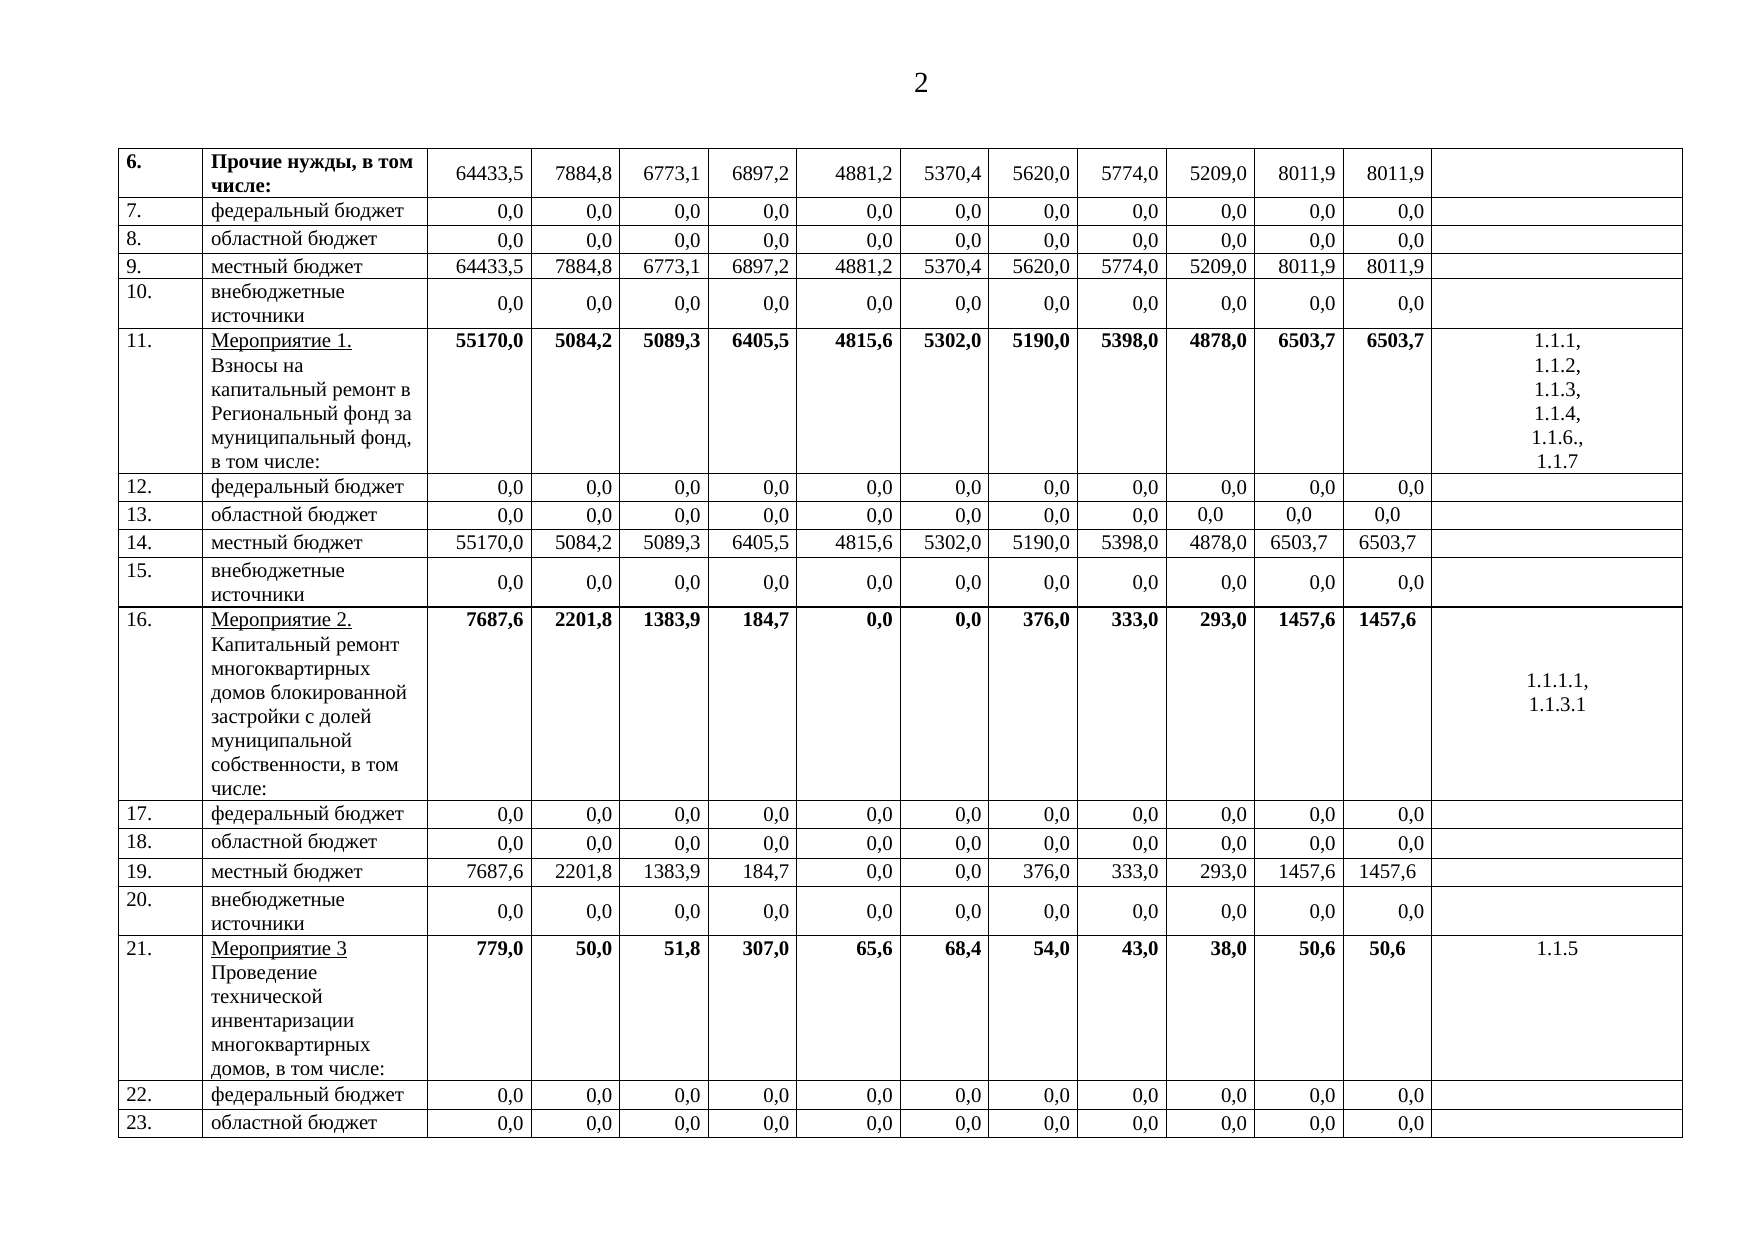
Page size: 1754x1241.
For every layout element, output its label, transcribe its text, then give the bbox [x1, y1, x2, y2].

table_cell 4878,0 [1167, 530, 1254, 557]
table_cell 0,0 [989, 226, 1077, 253]
table_cell [1432, 502, 1682, 529]
table_cell 0,0 [901, 1081, 988, 1108]
table_cell 0,0 [620, 558, 708, 606]
table_cell 0,0 [1255, 226, 1343, 253]
table_cell 0,0 [901, 608, 988, 800]
table_cell [1432, 530, 1682, 557]
table_cell внебюджетные источники [203, 279, 427, 327]
table_cell 2201,8 [532, 608, 619, 800]
table_cell 0,0 [620, 1110, 708, 1137]
table_cell 0,0 [1078, 558, 1166, 606]
table_cell [1432, 1110, 1682, 1137]
table_cell 0,0 [709, 198, 796, 225]
table_cell 0,0 [709, 801, 796, 828]
table_cell 7884,8 [532, 254, 619, 278]
table_cell [1432, 149, 1682, 197]
table_cell 21. [119, 936, 202, 1080]
table_cell 376,0 [989, 859, 1077, 886]
table_cell 0,0 [989, 829, 1077, 858]
table_cell 0,0 [532, 1110, 619, 1137]
table_cell 7. [119, 198, 202, 225]
table_cell 10. [119, 279, 202, 327]
table_cell 0,0 [1255, 1081, 1343, 1108]
table_cell 0,0 [620, 1081, 708, 1108]
table_cell 6405,5 [709, 530, 796, 557]
table_cell 0,0 [709, 279, 796, 327]
table_cell 0,0 [1167, 801, 1254, 828]
table_cell 0,0 [428, 558, 531, 606]
table_cell 0,0 [1167, 1081, 1254, 1108]
table_cell 0,0 [532, 801, 619, 828]
table_cell 12. [119, 474, 202, 501]
table_cell 0,0 [797, 226, 900, 253]
table_cell областной бюджет [203, 829, 427, 858]
table_cell 15. [119, 558, 202, 606]
table_cell 184,7 [709, 859, 796, 886]
table_cell 4878,0 [1167, 329, 1254, 473]
table_cell 293,0 [1167, 608, 1254, 800]
table_cell 0,0 [989, 279, 1077, 327]
table_cell 0,0 [1255, 1110, 1343, 1137]
table_cell 11. [119, 329, 202, 473]
table_cell 0,0 [428, 474, 531, 501]
table_cell 14. [119, 530, 202, 557]
table_cell 0,0 [709, 502, 796, 529]
table_cell 0,0 [989, 558, 1077, 606]
table_cell 779,0 [428, 936, 531, 1080]
table_cell 0,0 [901, 474, 988, 501]
table_cell 0,0 [797, 279, 900, 327]
table_cell 4881,2 [797, 149, 900, 197]
table_cell 0,0 [532, 502, 619, 529]
table_cell 55170,0 [428, 530, 531, 557]
table_cell 0,0 [709, 558, 796, 606]
table_cell 0,0 [428, 502, 531, 529]
table_cell федеральный бюджет [203, 801, 427, 828]
table_cell [1432, 558, 1682, 606]
table_cell 5302,0 [901, 530, 988, 557]
table_cell 0,0 [797, 1110, 900, 1137]
table_cell 0,0 [1344, 829, 1431, 858]
table_cell 64433,5 [428, 149, 531, 197]
table_cell 0,0 [532, 829, 619, 858]
table_cell федеральный бюджет [203, 1081, 427, 1108]
table_cell областной бюджет [203, 1110, 427, 1137]
table_cell 6503,7 [1344, 530, 1431, 557]
table_cell внебюджетные источники [203, 558, 427, 606]
table_cell 6503,7 [1255, 329, 1343, 473]
table_cell 68,4 [901, 936, 988, 1080]
table_cell [1432, 198, 1682, 225]
table_cell 8011,9 [1255, 149, 1343, 197]
table_cell 0,0 [428, 887, 531, 935]
table_cell 333,0 [1078, 859, 1166, 886]
table_cell 0,0 [901, 198, 988, 225]
table_cell 0,0 [532, 279, 619, 327]
table_cell 5209,0 [1167, 254, 1254, 278]
table_cell 1383,9 [620, 859, 708, 886]
table_cell 0,0 [709, 829, 796, 858]
table_cell Прочие нужды, в том числе: [203, 149, 427, 197]
table_cell 6773,1 [620, 149, 708, 197]
table_cell 0,0 [1167, 558, 1254, 606]
table_cell 7884,8 [532, 149, 619, 197]
table_cell 0,0 [709, 887, 796, 935]
table_cell 0,0 [1167, 1110, 1254, 1137]
table_cell 6897,2 [709, 254, 796, 278]
table_cell 0,0 [797, 502, 900, 529]
table_cell 0,0 [428, 1110, 531, 1137]
table_cell 0,0 [901, 558, 988, 606]
table_cell 0,0 [1167, 829, 1254, 858]
table_cell 0,0 [1078, 801, 1166, 828]
table_cell 0,0 [797, 558, 900, 606]
table_cell Мероприятие 1. Взносы на капитальный ремонт в Региональный фонд за муниципальный фонд, в том числе: [203, 329, 427, 473]
table_cell 0,0 [1167, 279, 1254, 327]
table_cell Мероприятие 3 Проведение технической инвентаризации многоквартирных домов, в том числе: [203, 936, 427, 1080]
table_cell 0,0 [797, 474, 900, 501]
table_cell 0,0 [989, 198, 1077, 225]
table_cell 7687,6 [428, 859, 531, 886]
table_cell областной бюджет [203, 226, 427, 253]
table_cell 0,0 [1078, 279, 1166, 327]
table_cell 50,6 [1255, 936, 1343, 1080]
table_cell 20. [119, 887, 202, 935]
table_cell 38,0 [1167, 936, 1254, 1080]
table_cell 0,0 [1078, 887, 1166, 935]
table_cell 0,0 [797, 859, 900, 886]
table_cell [1432, 279, 1682, 327]
table_cell 0,0 [1344, 1081, 1431, 1108]
table_cell 0,0 [1255, 198, 1343, 225]
table_cell федеральный бюджет [203, 198, 427, 225]
table_cell 5620,0 [989, 149, 1077, 197]
table_cell местный бюджет [203, 859, 427, 886]
table_cell 0,0 [989, 474, 1077, 501]
table_cell 6. [119, 149, 202, 197]
table_cell 4881,2 [797, 254, 900, 278]
table_cell 1.1.5 [1432, 936, 1682, 1080]
table_cell внебюджетные источники [203, 887, 427, 935]
table_cell 5774,0 [1078, 149, 1166, 197]
table_cell 19. [119, 859, 202, 886]
table_cell 0,0 [901, 226, 988, 253]
table_cell 0,0 [1167, 887, 1254, 935]
table_cell 0,0 [532, 558, 619, 606]
table_cell 5302,0 [901, 329, 988, 473]
table_cell 6897,2 [709, 149, 796, 197]
table_cell 1457,6 [1344, 859, 1431, 886]
table_cell 0,0 [532, 1081, 619, 1108]
table_cell 8011,9 [1344, 149, 1431, 197]
table_cell 0,0 [989, 887, 1077, 935]
table_cell 0,0 [532, 474, 619, 501]
table_cell 0,0 [989, 502, 1077, 529]
table_cell 0,0 [532, 226, 619, 253]
table_cell 0,0 [428, 1081, 531, 1108]
table_cell 7687,6 [428, 608, 531, 800]
table_cell 0,0 [1344, 801, 1431, 828]
table_cell [1432, 859, 1682, 886]
table_cell 0,0 [428, 829, 531, 858]
table_cell 0,0 [428, 801, 531, 828]
table_cell 0,0 [1078, 1110, 1166, 1137]
table_cell 0,0 [797, 1081, 900, 1108]
table_cell 1383,9 [620, 608, 708, 800]
table_cell 51,8 [620, 936, 708, 1080]
table_cell 0,0 [620, 279, 708, 327]
table_cell 376,0 [989, 608, 1077, 800]
table_cell 5370,4 [901, 254, 988, 278]
table_cell 0,0 [989, 801, 1077, 828]
table_cell 50,0 [532, 936, 619, 1080]
table_cell 5089,3 [620, 329, 708, 473]
table_cell [1432, 226, 1682, 253]
table_cell 8011,9 [1344, 254, 1431, 278]
table_cell [1432, 254, 1682, 278]
table_cell 0,0 [1344, 279, 1431, 327]
table_cell 2201,8 [532, 859, 619, 886]
table_cell местный бюджет [203, 254, 427, 278]
table_cell 0,0 [1078, 474, 1166, 501]
table_cell 0,0 [709, 1081, 796, 1108]
table_cell 6405,5 [709, 329, 796, 473]
table_cell 0,0 [1255, 474, 1343, 501]
table_cell 5190,0 [989, 530, 1077, 557]
table_cell 5620,0 [989, 254, 1077, 278]
table_cell 293,0 [1167, 859, 1254, 886]
table_cell [1432, 887, 1682, 935]
table_cell 0,0 [1344, 198, 1431, 225]
table_cell федеральный бюджет [203, 474, 427, 501]
table_cell 0,0 [797, 887, 900, 935]
table_cell 23. [119, 1110, 202, 1137]
table_cell 1457,6 [1255, 608, 1343, 800]
table_cell 0,0 [1255, 558, 1343, 606]
table_cell 0,0 [1344, 474, 1431, 501]
table_cell 0,0 [1255, 829, 1343, 858]
table_cell 0,0 [901, 829, 988, 858]
table_cell 184,7 [709, 608, 796, 800]
table_cell 5190,0 [989, 329, 1077, 473]
table_cell 0,0 [620, 887, 708, 935]
table_cell 0,0 [620, 502, 708, 529]
table_cell [1432, 801, 1682, 828]
table_cell 0,0 [901, 887, 988, 935]
table_cell 43,0 [1078, 936, 1166, 1080]
table_cell 0,0 [532, 887, 619, 935]
table_cell 0,0 [1255, 887, 1343, 935]
table_cell [1432, 474, 1682, 501]
table_cell 1.1.1, 1.1.2, 1.1.3, 1.1.4, 1.1.6., 1.1.7 [1432, 329, 1682, 473]
table_cell 5370,4 [901, 149, 988, 197]
table_cell 5774,0 [1078, 254, 1166, 278]
table_cell 0,0 [620, 198, 708, 225]
table_cell 8011,9 [1255, 254, 1343, 278]
table_cell 0,0 [1344, 887, 1431, 935]
table_cell 0,0 [709, 1110, 796, 1137]
table_cell 0,0 [797, 829, 900, 858]
table_cell 0,0 [901, 502, 988, 529]
table_cell 0,0 [1344, 226, 1431, 253]
table_cell 5084,2 [532, 329, 619, 473]
table_cell 17. [119, 801, 202, 828]
table_cell 0,0 [709, 474, 796, 501]
table_cell 0,0 [620, 474, 708, 501]
table_cell 0,0 [797, 198, 900, 225]
table_cell 6773,1 [620, 254, 708, 278]
table_cell 0,0 [1344, 1110, 1431, 1137]
table_cell 5089,3 [620, 530, 708, 557]
table_cell местный бюджет [203, 530, 427, 557]
table_cell 0,0 [620, 801, 708, 828]
table_cell 64433,5 [428, 254, 531, 278]
table_cell 5084,2 [532, 530, 619, 557]
table_cell 0,0 [901, 1110, 988, 1137]
table_cell 16. [119, 608, 202, 800]
table_cell 0,0 [1078, 502, 1166, 529]
table_cell 0,0 [1167, 198, 1254, 225]
table_cell [1432, 1081, 1682, 1108]
table_cell 0,0 [1078, 198, 1166, 225]
table_cell 0,0 [1078, 226, 1166, 253]
table_cell 0,0 [901, 801, 988, 828]
table_cell 4815,6 [797, 329, 900, 473]
table_cell 0,0 [1167, 502, 1254, 529]
table_cell 9. [119, 254, 202, 278]
table_cell 0,0 [797, 608, 900, 800]
table_cell 0,0 [1255, 279, 1343, 327]
table_cell 0,0 [1255, 502, 1343, 529]
table_cell 0,0 [428, 279, 531, 327]
table_cell 307,0 [709, 936, 796, 1080]
table_cell 0,0 [428, 226, 531, 253]
table_cell Мероприятие 2. Капитальный ремонт многоквартирных домов блокированной застройки с долей муниципальной собственности, в том числе: [203, 608, 427, 800]
table_cell 13. [119, 502, 202, 529]
table_cell 8. [119, 226, 202, 253]
table_cell 0,0 [989, 1110, 1077, 1137]
table_cell 0,0 [620, 226, 708, 253]
table_cell 0,0 [1078, 829, 1166, 858]
table_cell 1457,6 [1255, 859, 1343, 886]
table_cell 0,0 [620, 829, 708, 858]
table_cell 0,0 [989, 1081, 1077, 1108]
table_cell 5398,0 [1078, 530, 1166, 557]
table_cell 22. [119, 1081, 202, 1108]
table_cell 5209,0 [1167, 149, 1254, 197]
table_cell 50,6 [1344, 936, 1431, 1080]
table_cell 1457,6 [1344, 608, 1431, 800]
table_cell 0,0 [1344, 502, 1431, 529]
table_cell 0,0 [532, 198, 619, 225]
table_cell 0,0 [1078, 1081, 1166, 1108]
table_cell 6503,7 [1344, 329, 1431, 473]
table_cell 6503,7 [1255, 530, 1343, 557]
table_cell областной бюджет [203, 502, 427, 529]
table_cell 0,0 [1167, 474, 1254, 501]
table_cell [1432, 829, 1682, 858]
table_cell 1.1.1.1, 1.1.3.1 [1432, 608, 1682, 800]
table_cell 0,0 [901, 279, 988, 327]
table_cell 5398,0 [1078, 329, 1166, 473]
table_cell 55170,0 [428, 329, 531, 473]
table_cell 0,0 [1344, 558, 1431, 606]
table_cell 65,6 [797, 936, 900, 1080]
table_cell 0,0 [901, 859, 988, 886]
table_cell 54,0 [989, 936, 1077, 1080]
table_cell 0,0 [709, 226, 796, 253]
table_cell 0,0 [797, 801, 900, 828]
table_cell 333,0 [1078, 608, 1166, 800]
table_cell 18. [119, 829, 202, 858]
table_cell 0,0 [1167, 226, 1254, 253]
table_cell 0,0 [1255, 801, 1343, 828]
table_cell 4815,6 [797, 530, 900, 557]
table_cell 0,0 [428, 198, 531, 225]
